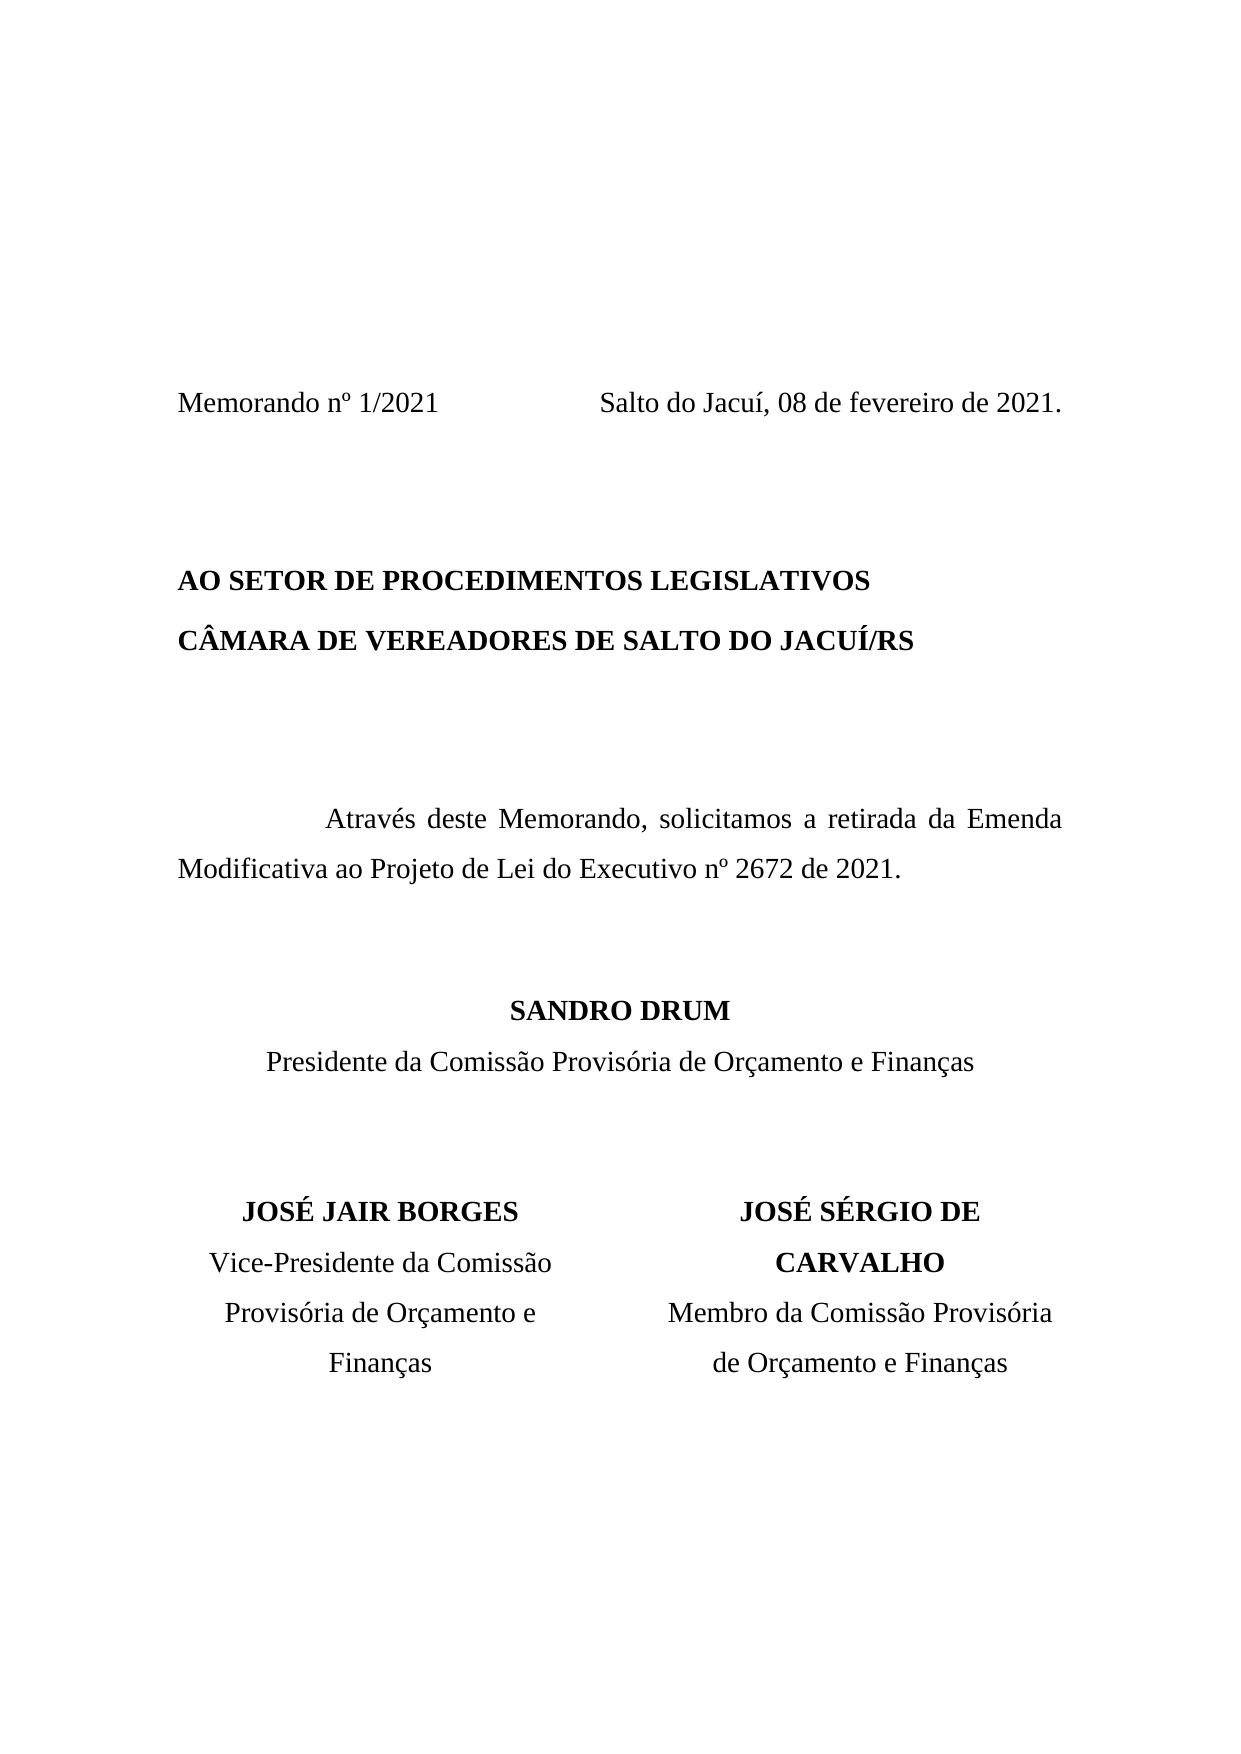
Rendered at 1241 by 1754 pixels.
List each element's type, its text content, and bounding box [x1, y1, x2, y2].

text JOSÉ SÉRGIO DE CARVALHO [657, 1194, 1063, 1278]
text SANDRO DRUM [177, 993, 1063, 1027]
text CÂMARA DE VEREADORES DE SALTO DO JACUÍ/RS [177, 623, 1063, 656]
text Membro da Comissão Provisória de Orçamento e Finanças [657, 1295, 1063, 1379]
text AO SETOR DE PROCEDIMENTOS LEGISLATIVOS [177, 563, 1063, 597]
text Memorando nº 1/2021 Salto do Jacuí, 08 de fevereiro de 2021. [177, 385, 1063, 419]
text JOSÉ JAIR BORGES [177, 1194, 583, 1228]
text Presidente da Comissão Provisória de Orçamento e Finanças [177, 1044, 1063, 1077]
text Vice-Presidente da Comissão Provisória de Orçamento e Finanças [177, 1245, 583, 1379]
text Através deste Memorando, solicitamos a retirada da Emenda Modificativa ao Projeto de Lei do Executivo nº 2672 de 2021. [177, 801, 1063, 884]
